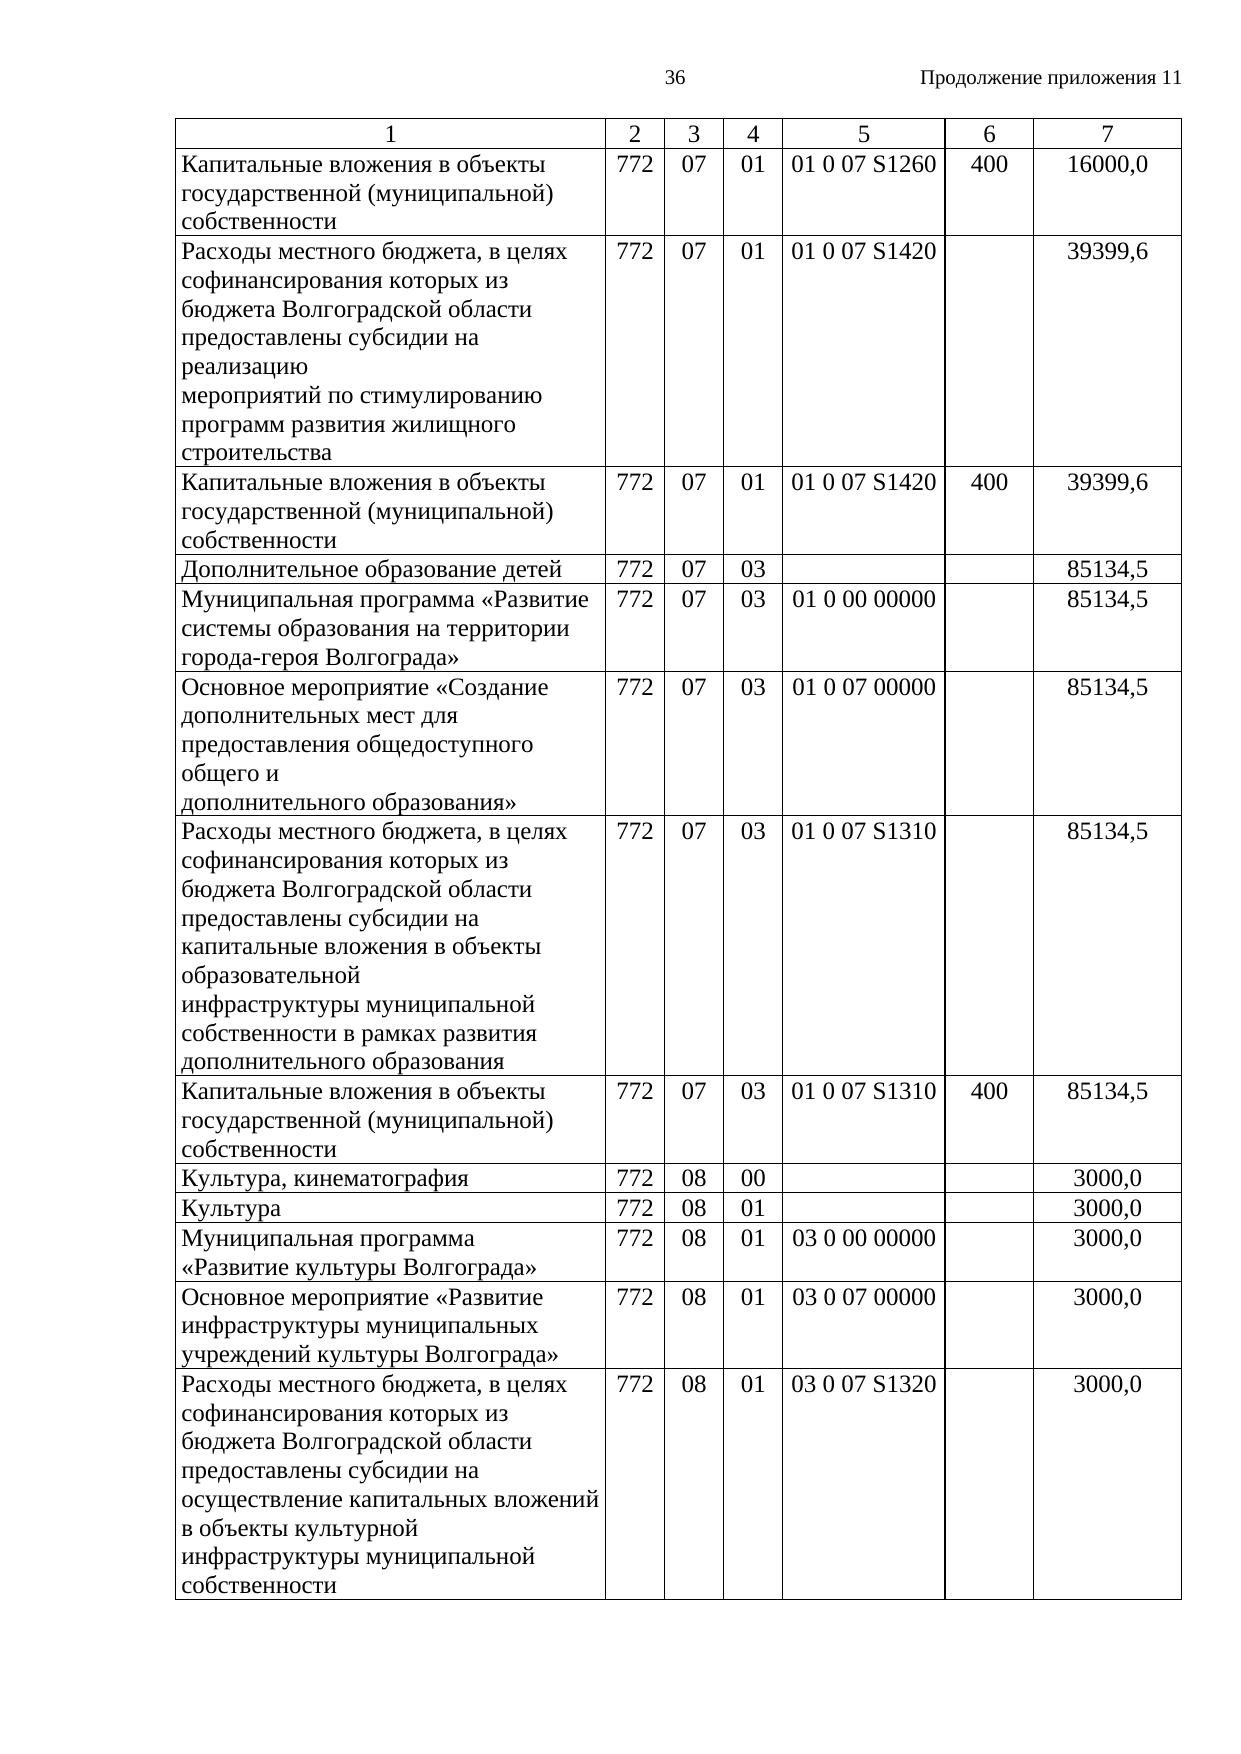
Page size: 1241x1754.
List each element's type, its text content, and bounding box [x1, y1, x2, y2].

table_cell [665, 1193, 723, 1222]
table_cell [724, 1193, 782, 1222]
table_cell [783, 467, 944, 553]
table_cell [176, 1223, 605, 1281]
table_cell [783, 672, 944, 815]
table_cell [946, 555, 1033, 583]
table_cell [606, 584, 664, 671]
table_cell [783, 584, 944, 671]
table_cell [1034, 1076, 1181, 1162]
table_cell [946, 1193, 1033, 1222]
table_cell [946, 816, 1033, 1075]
table_header 1 [176, 119, 605, 148]
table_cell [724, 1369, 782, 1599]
table_header 3 [665, 119, 723, 148]
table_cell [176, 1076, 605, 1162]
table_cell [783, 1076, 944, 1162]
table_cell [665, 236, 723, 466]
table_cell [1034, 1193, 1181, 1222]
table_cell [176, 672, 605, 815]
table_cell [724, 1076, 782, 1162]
table_header 5 [783, 119, 944, 148]
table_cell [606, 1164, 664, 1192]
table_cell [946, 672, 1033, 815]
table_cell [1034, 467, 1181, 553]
table_header 6 [946, 119, 1033, 148]
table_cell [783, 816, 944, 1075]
table_header 7 [1034, 119, 1181, 148]
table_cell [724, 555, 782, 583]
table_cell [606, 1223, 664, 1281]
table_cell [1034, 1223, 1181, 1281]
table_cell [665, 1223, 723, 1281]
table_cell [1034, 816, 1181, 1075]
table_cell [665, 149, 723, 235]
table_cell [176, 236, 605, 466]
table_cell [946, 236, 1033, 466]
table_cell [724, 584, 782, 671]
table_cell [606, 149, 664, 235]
table_header 2 [606, 119, 664, 148]
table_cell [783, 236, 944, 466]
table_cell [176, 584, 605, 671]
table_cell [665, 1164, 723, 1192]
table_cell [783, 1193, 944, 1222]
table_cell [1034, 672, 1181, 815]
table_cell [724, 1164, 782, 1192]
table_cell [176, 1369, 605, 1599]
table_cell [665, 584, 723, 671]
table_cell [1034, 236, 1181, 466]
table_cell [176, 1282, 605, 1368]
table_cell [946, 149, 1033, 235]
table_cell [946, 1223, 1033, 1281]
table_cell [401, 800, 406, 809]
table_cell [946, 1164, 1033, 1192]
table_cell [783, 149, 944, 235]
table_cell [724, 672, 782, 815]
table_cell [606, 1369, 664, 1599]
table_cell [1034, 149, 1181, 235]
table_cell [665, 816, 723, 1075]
table_header 4 [724, 119, 782, 148]
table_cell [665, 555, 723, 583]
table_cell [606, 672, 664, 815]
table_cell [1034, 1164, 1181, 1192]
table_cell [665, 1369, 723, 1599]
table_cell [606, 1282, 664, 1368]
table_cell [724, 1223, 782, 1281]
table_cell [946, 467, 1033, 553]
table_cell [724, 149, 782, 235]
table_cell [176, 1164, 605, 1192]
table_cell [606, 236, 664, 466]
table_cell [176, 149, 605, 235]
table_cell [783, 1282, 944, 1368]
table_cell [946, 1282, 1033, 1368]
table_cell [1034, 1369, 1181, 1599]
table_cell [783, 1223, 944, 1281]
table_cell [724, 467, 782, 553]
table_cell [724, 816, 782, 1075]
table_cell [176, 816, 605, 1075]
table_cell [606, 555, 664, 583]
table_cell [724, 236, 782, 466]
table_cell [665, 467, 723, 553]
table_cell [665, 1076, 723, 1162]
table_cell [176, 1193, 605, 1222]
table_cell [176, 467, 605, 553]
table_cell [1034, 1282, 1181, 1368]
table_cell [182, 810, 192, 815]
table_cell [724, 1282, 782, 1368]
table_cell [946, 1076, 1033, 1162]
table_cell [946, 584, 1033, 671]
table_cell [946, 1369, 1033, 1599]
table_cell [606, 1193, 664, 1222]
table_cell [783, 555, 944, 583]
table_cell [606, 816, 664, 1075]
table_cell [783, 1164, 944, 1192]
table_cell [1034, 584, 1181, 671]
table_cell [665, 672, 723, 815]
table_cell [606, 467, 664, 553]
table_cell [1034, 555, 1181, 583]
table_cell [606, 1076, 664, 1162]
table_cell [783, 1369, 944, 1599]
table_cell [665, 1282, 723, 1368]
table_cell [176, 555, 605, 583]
